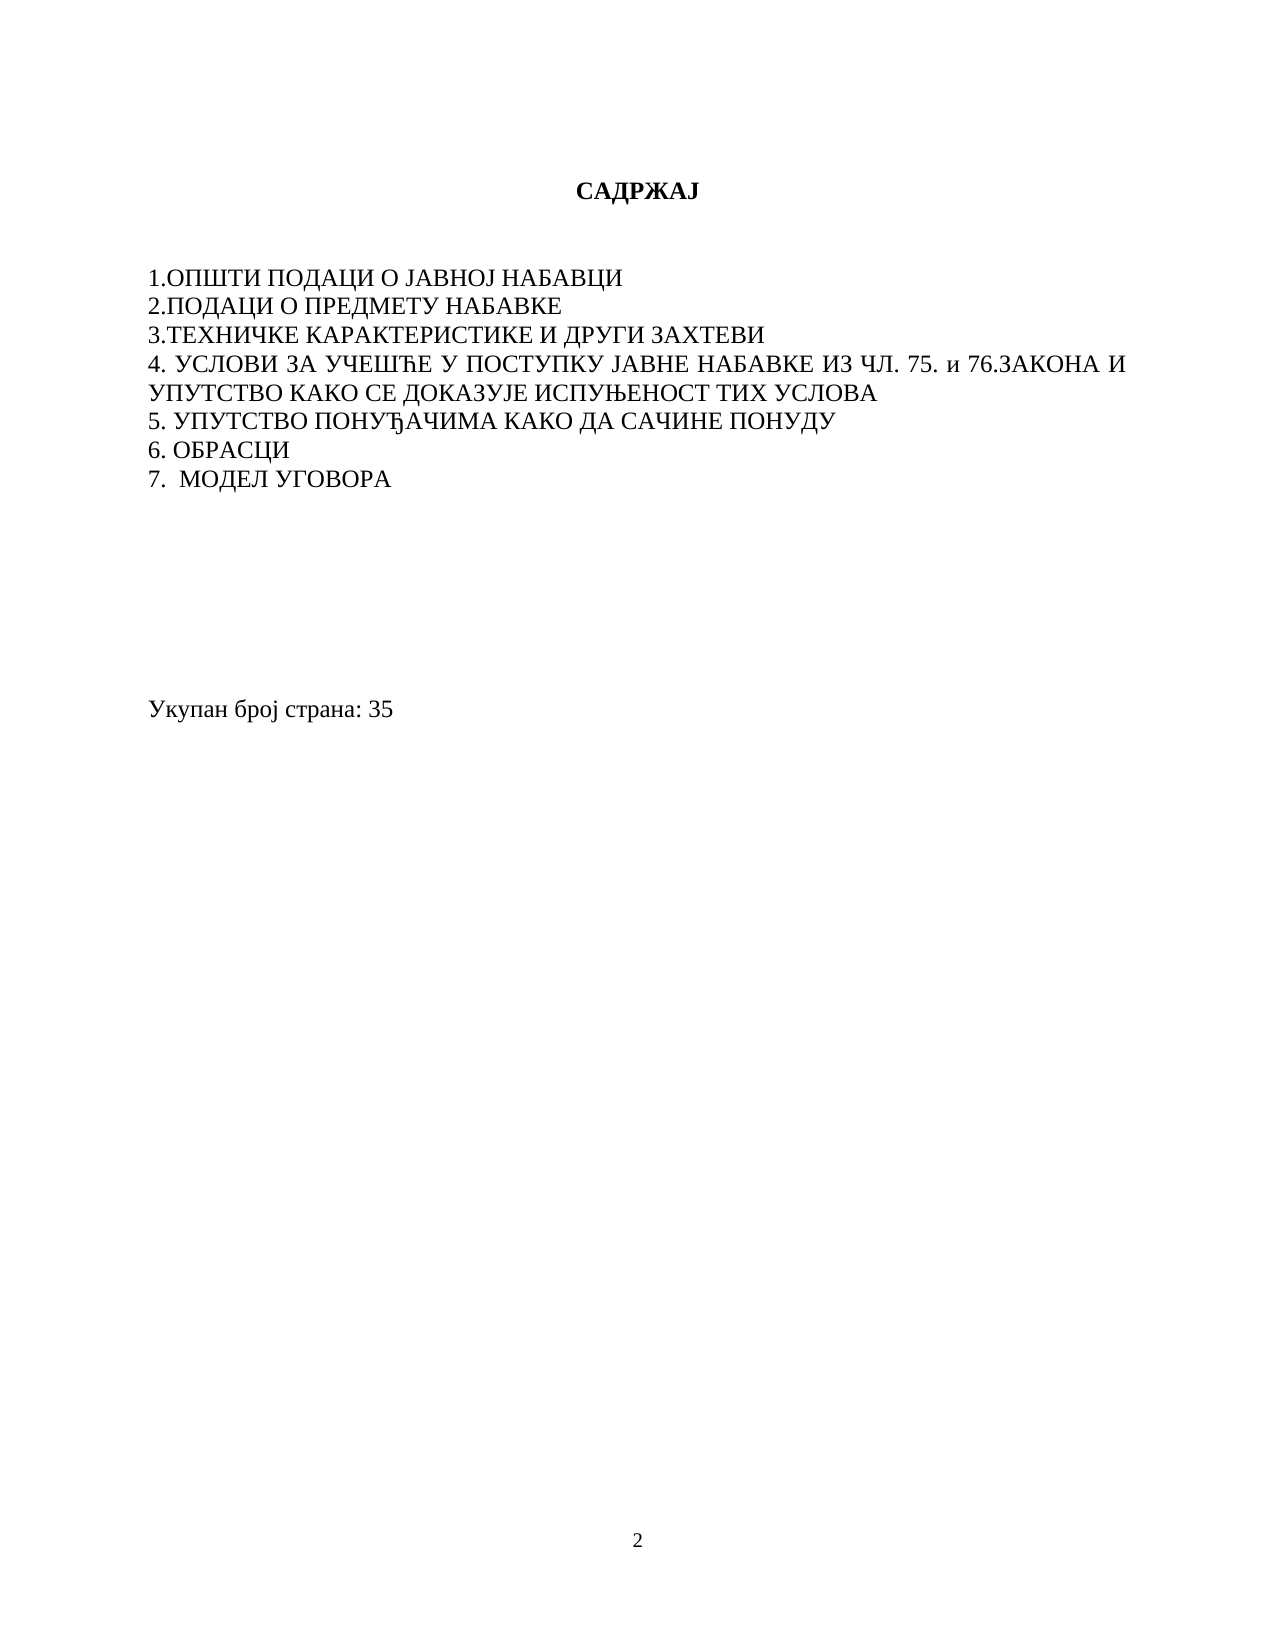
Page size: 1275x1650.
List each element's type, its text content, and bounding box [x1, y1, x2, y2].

text 2.ПОДАЦИ О ПРЕДМЕТУ НАБАВКЕ [148, 291, 1127, 320]
text 3.ТЕХНИЧКЕ КАРАКТЕРИСТИКЕ И ДРУГИ ЗАХТЕВИ [148, 320, 1127, 349]
text Укупан број страна: 35 [148, 694, 1127, 723]
text 5. УПУТСТВО ПОНУЂАЧИМА КАКО ДА САЧИНЕ ПОНУДУ [148, 406, 1127, 435]
text 7. МОДЕЛ УГОВОРА [148, 464, 1127, 493]
text 6. ОБРАСЦИ [148, 435, 1127, 464]
text 4. УСЛОВИ ЗА УЧЕШЋЕ У ПОСТУПКУ ЈАВНЕ НАБАВКЕ ИЗ ЧЛ. 75. и 76.ЗАКОНА И УПУТСТВО КАКО СЕ ДОКАЗУЈЕ ИСПУЊЕНОСТ ТИХ УСЛОВА [148, 349, 1127, 406]
text 1.ОПШТИ ПОДАЦИ О ЈАВНОЈ НАБАВЦИ [148, 263, 1127, 291]
text САДРЖАЈ [148, 176, 1127, 205]
